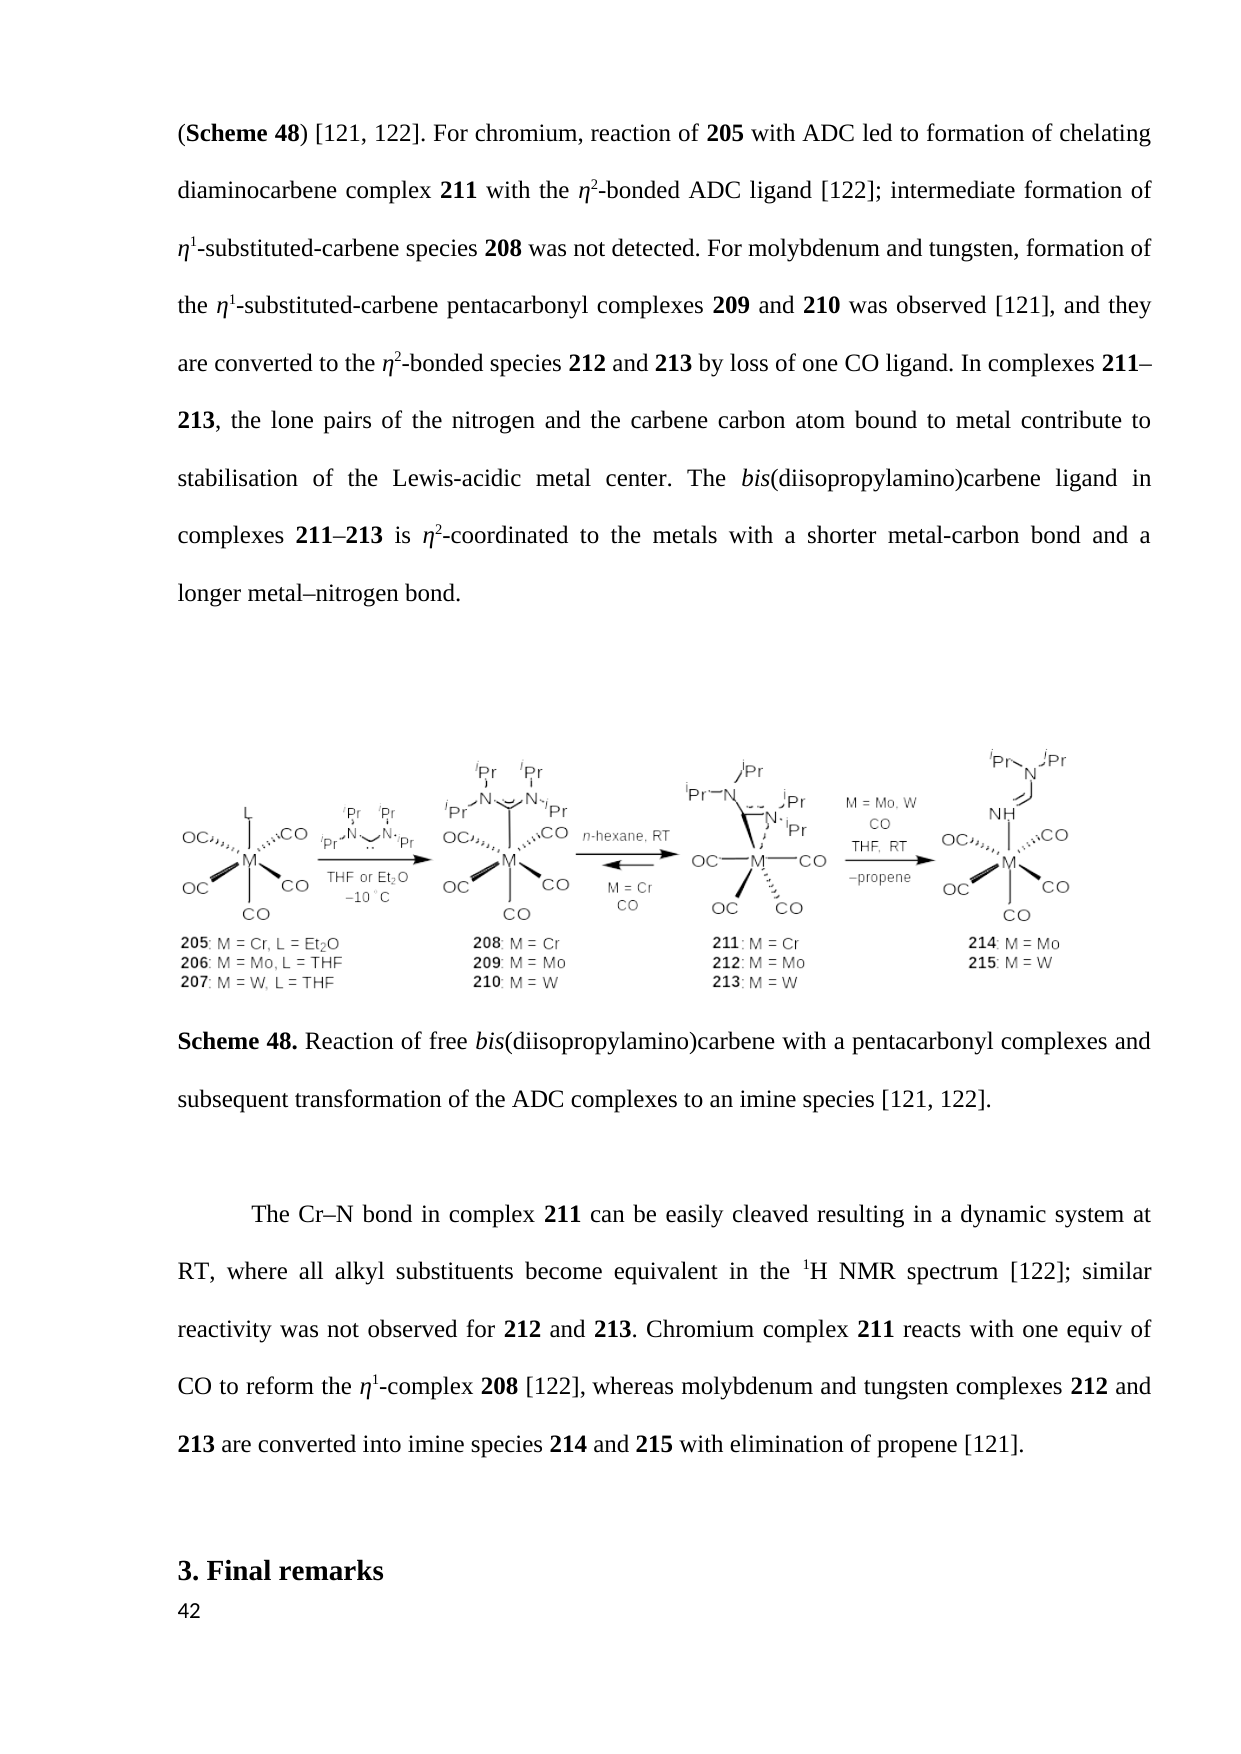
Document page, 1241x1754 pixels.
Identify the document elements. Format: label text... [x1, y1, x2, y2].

text 3. Final remarks [177, 1553, 1152, 1587]
text The Cr–N bond in complex 211 can be easily cleaved resulting in a dynamic system at RT, where all alkyl substituents become equivalent in the 1H NMR spectrum [122]; similar reactivity was not observed for 212 and 213. Chromium complex 211 reacts with one equiv of CO to reform the η1-complex 208 [122], whereas molybdenum and tungsten complexes 212 and 213 are converted into imine species 214 and 215 with elimination of propene [121]. [177, 1199, 1152, 1458]
text Scheme 48. Reaction of free bis(diisopropylamino)carbene with a pentacarbonyl complexes and subsequent transformation of the ADC complexes to an imine species [121, 122]. [177, 743, 1152, 1112]
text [177, 118, 1152, 607]
